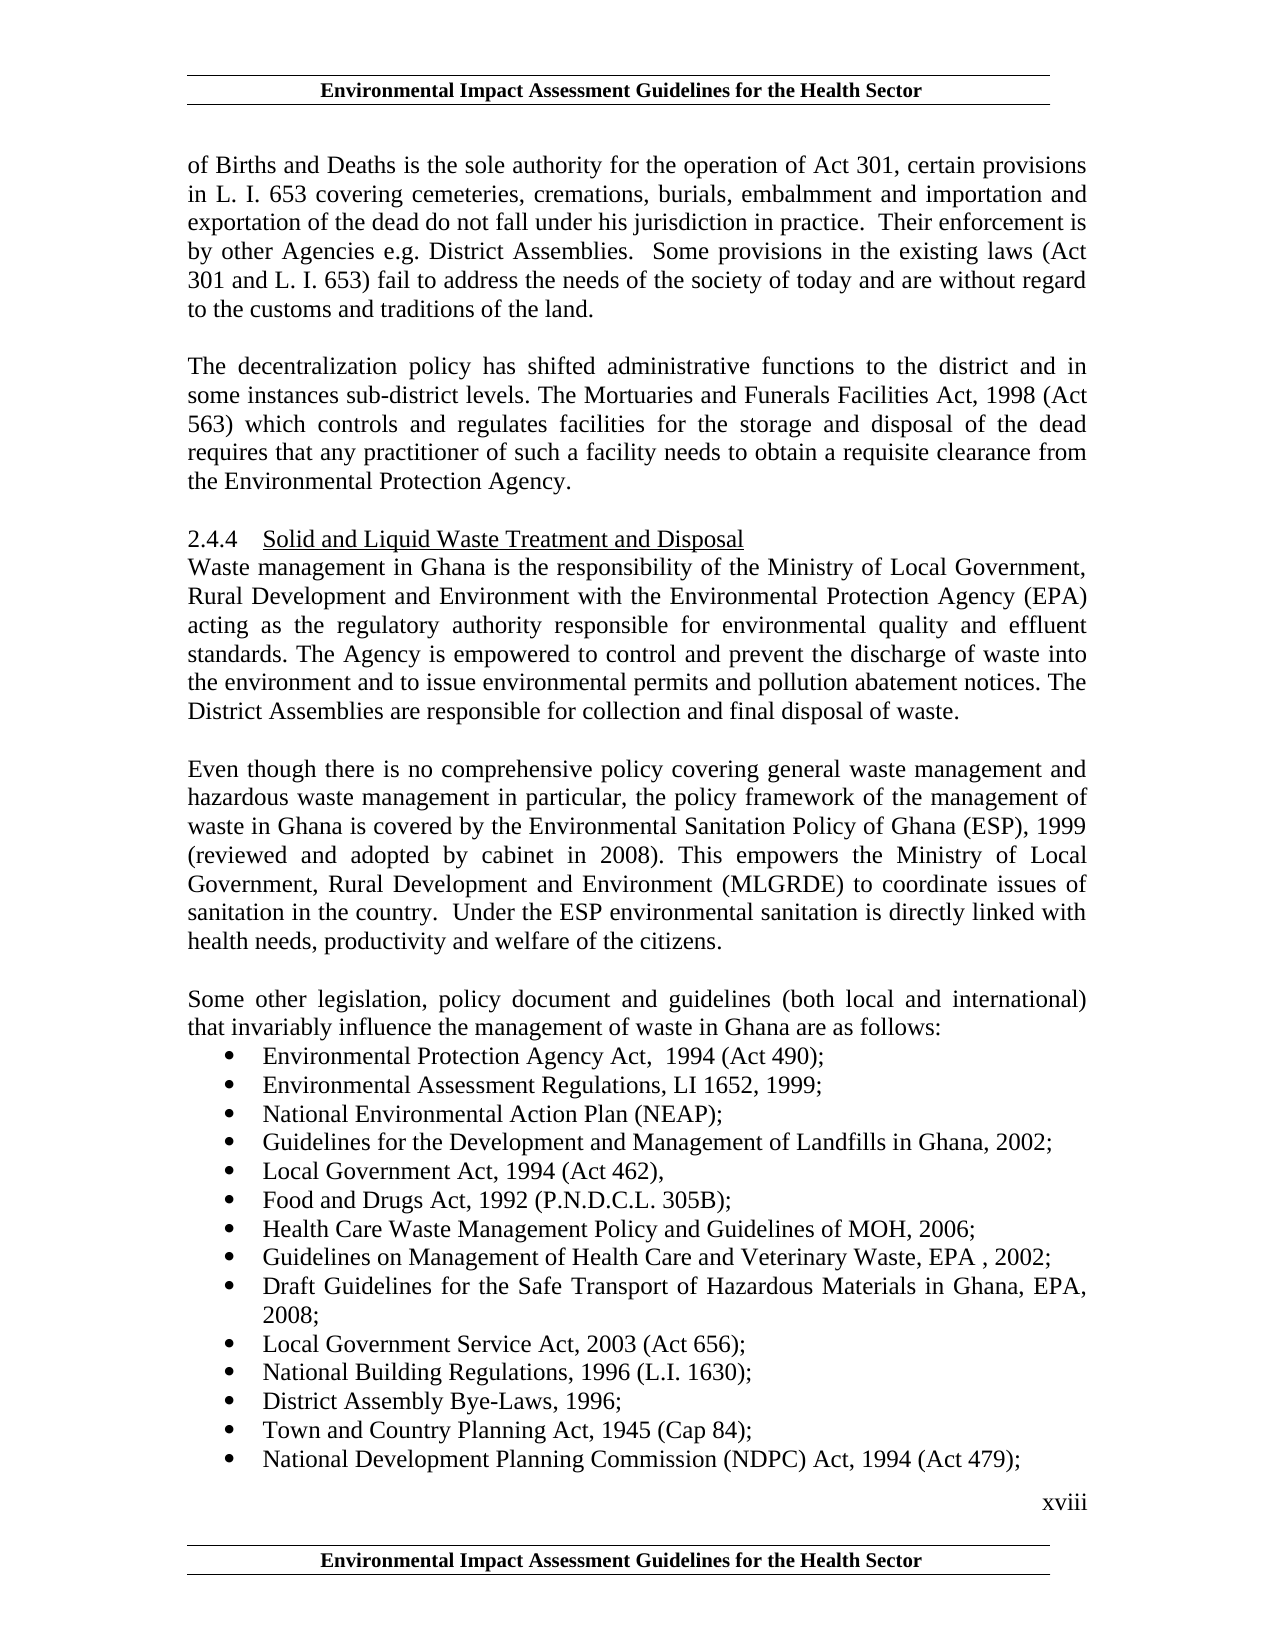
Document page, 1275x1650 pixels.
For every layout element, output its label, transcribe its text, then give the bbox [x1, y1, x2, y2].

list Waste management in Ghana is the responsibility of the Ministry of Local Government, Rural Development and Environment with the Environmental Protection Agency (EPA) acting as the regulatory authority responsible for environmental quality and effluent standards. The Agency is empowered to control and prevent the discharge of waste into the environment and to issue environmental permits and pollution abatement notices. The District Assemblies are responsible for collection and final disposal of waste. [187, 552, 1088, 725]
list National Development Planning Commission (NDPC) Act, 1994 (Act 479); [225, 1444, 1088, 1472]
list Guidelines on Management of Health Care and Veterinary Waste, EPA , 2002; [225, 1242, 1088, 1271]
list Even though there is no comprehensive policy covering general waste management and hazardous waste management in particular, the policy framework of the management of waste in Ghana is covered by the Environmental Sanitation Policy of Ghana (ESP), 1999 (reviewed and adopted by cabinet in 2008). This empowers the Ministry of Local Government, Rural Development and Environment (MLGRDE) to coordinate issues of sanitation in the country. Under the ESP environmental sanitation is directly linked with health needs, productivity and welfare of the citizens. [187, 754, 1088, 955]
list Health Care Waste Management Policy and Guidelines of MOH, 2006; [225, 1214, 1088, 1242]
list Environmental Protection Agency Act, 1994 (Act 490); [225, 1041, 1088, 1070]
list National Building Regulations, 1996 (L.I. 1630); [225, 1357, 1088, 1386]
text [187, 150, 1088, 322]
text 2.4.4 Solid and Liquid Waste Treatment and Disposal [187, 524, 1088, 552]
list Town and Country Planning Act, 1945 (Cap 84); [225, 1415, 1088, 1444]
list Local Government Act, 1994 (Act 462), [225, 1156, 1088, 1185]
list Some other legislation, policy document and guidelines (both local and international) that invariably influence the management of waste in Ghana are as follows: [187, 984, 1088, 1041]
list Local Government Service Act, 2003 (Act 656); [225, 1329, 1088, 1357]
list Draft Guidelines for the Safe Transport of Hazardous Materials in Ghana, EPA, 2008; [225, 1271, 1088, 1329]
list District Assembly Bye-Laws, 1996; [225, 1386, 1088, 1415]
list Environmental Assessment Regulations, LI 1652, 1999; [225, 1070, 1088, 1099]
list National Environmental Action Plan (NEAP); [225, 1099, 1088, 1127]
list Food and Drugs Act, 1992 (P.N.D.C.L. 305B); [225, 1185, 1088, 1214]
list Guidelines for the Development and Management of Landfills in Ghana, 2002; [225, 1127, 1088, 1156]
text The decentralization policy has shifted administrative functions to the district and in some instances sub-district levels. The Mortuaries and Funerals Facilities Act, 1998 (Act 563) which controls and regulates facilities for the storage and disposal of the dead requires that any practitioner of such a facility needs to obtain a requisite clearance from the Environmental Protection Agency. [187, 351, 1088, 495]
